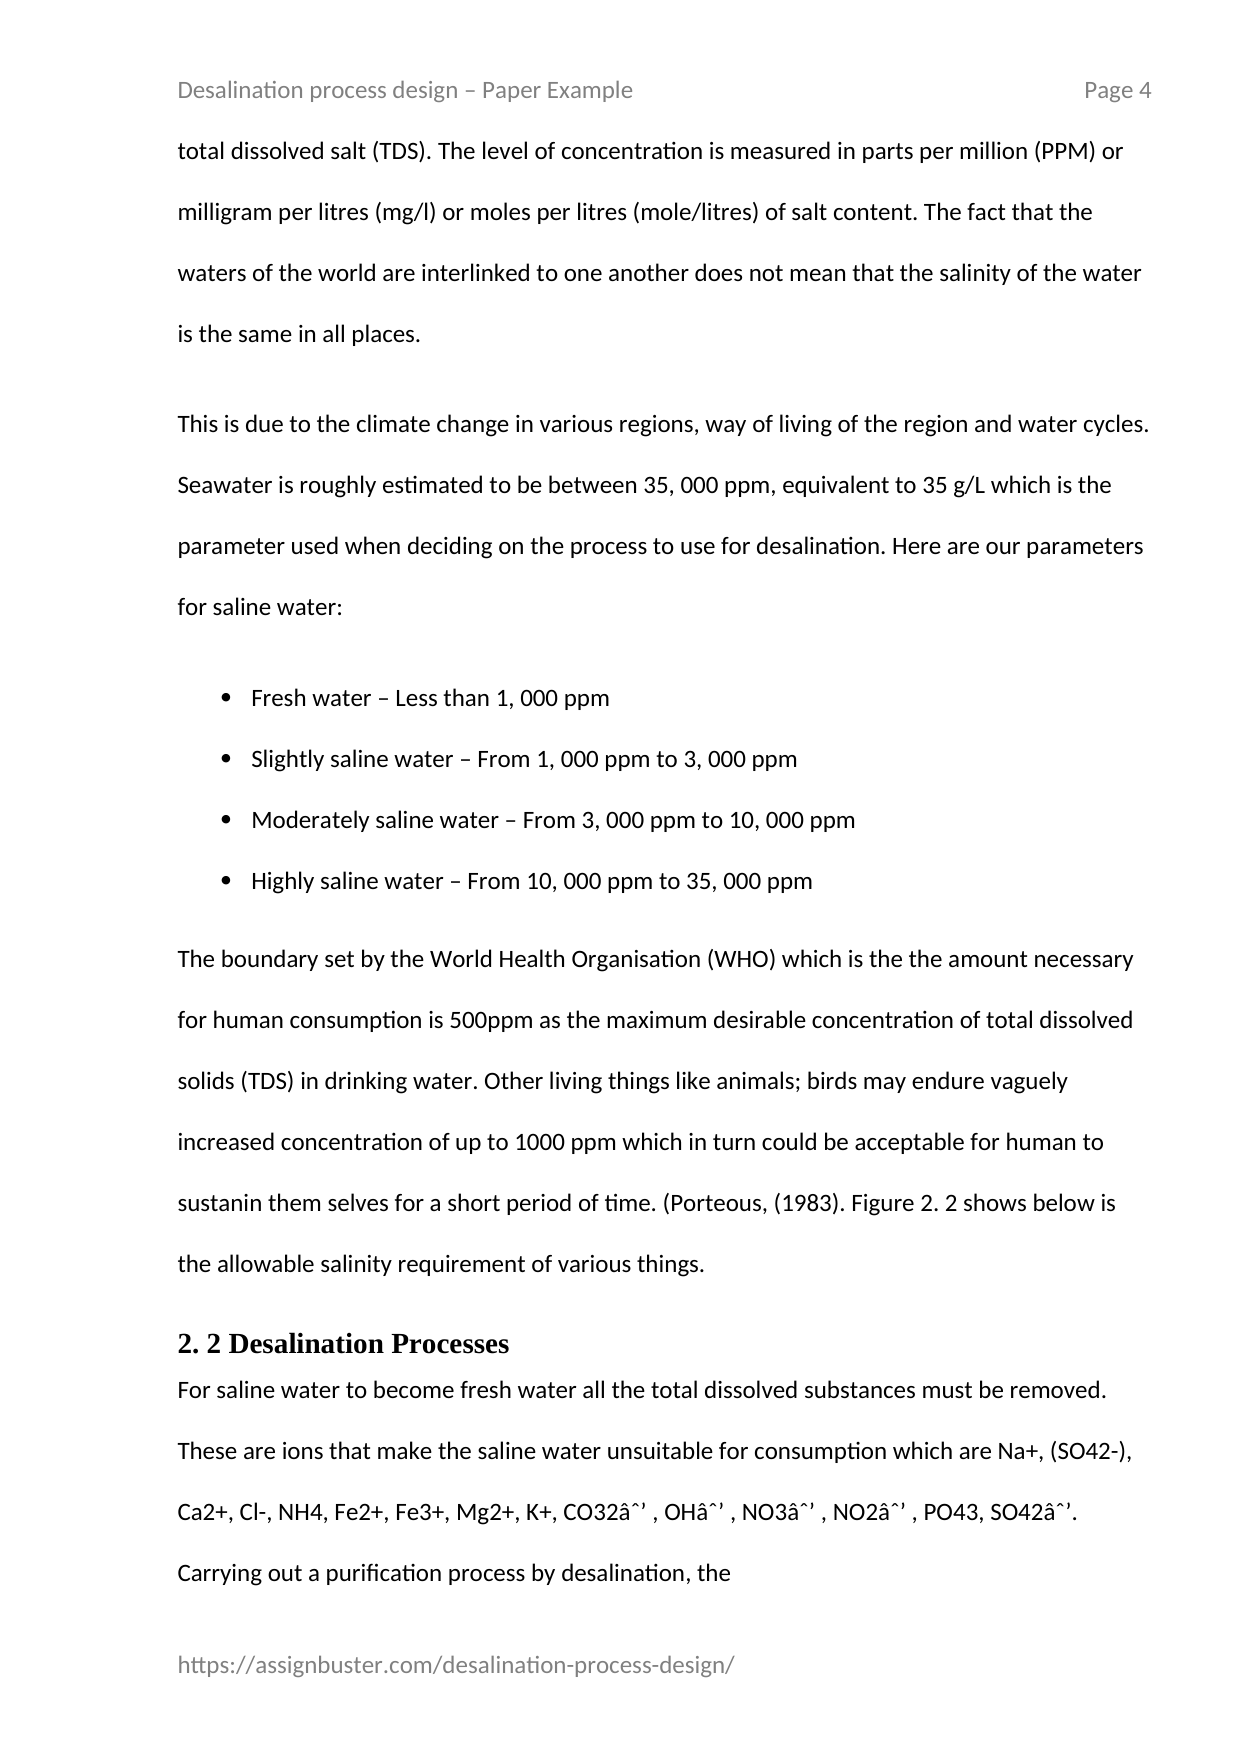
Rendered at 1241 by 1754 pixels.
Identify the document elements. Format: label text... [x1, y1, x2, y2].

list Moderately saline water – From 3, 000 ppm to 10, 000 ppm [222, 804, 1152, 835]
text For saline water to become fresh water all the total dissolved substances must be removed. These are ions that make the saline water unsuitable for consumption which are Na+, (SO42-), Ca2+, Cl-, NH4, Fe2+, Fe3+, Mg2+, K+, CO32âˆ’ , OHâˆ’ , NO3âˆ’ , NO2âˆ’ , PO43, SO42âˆ’. Carrying out a purification process by desalination, the [177, 1374, 1152, 1588]
text This is due to the climate change in various regions, way of living of the region and water cycles. Seawater is roughly estimated to be between 35, 000 ppm, equivalent to 35 g/L which is the parameter used when deciding on the process to use for desalination. Here are our parameters for saline water: [177, 408, 1152, 622]
list Fresh water – Less than 1, 000 ppm [222, 682, 1152, 713]
subtitle 2. 2 Desalination Processes [177, 1326, 1152, 1359]
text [177, 135, 1152, 348]
text The boundary set by the World Health Organisation (WHO) which is the the amount necessary for human consumption is 500ppm as the maximum desirable concentration of total dissolved solids (TDS) in drinking water. Other living things like animals; birds may endure vaguely increased concentration of up to 1000 ppm which in turn could be acceptable for human to sustanin them selves for a short period of time. (Porteous, (1983). Figure 2. 2 shows below is the allowable salinity requirement of various things. [177, 943, 1152, 1279]
list Highly saline water – From 10, 000 ppm to 35, 000 ppm [222, 865, 1152, 896]
list Slightly saline water – From 1, 000 ppm to 3, 000 ppm [222, 743, 1152, 774]
